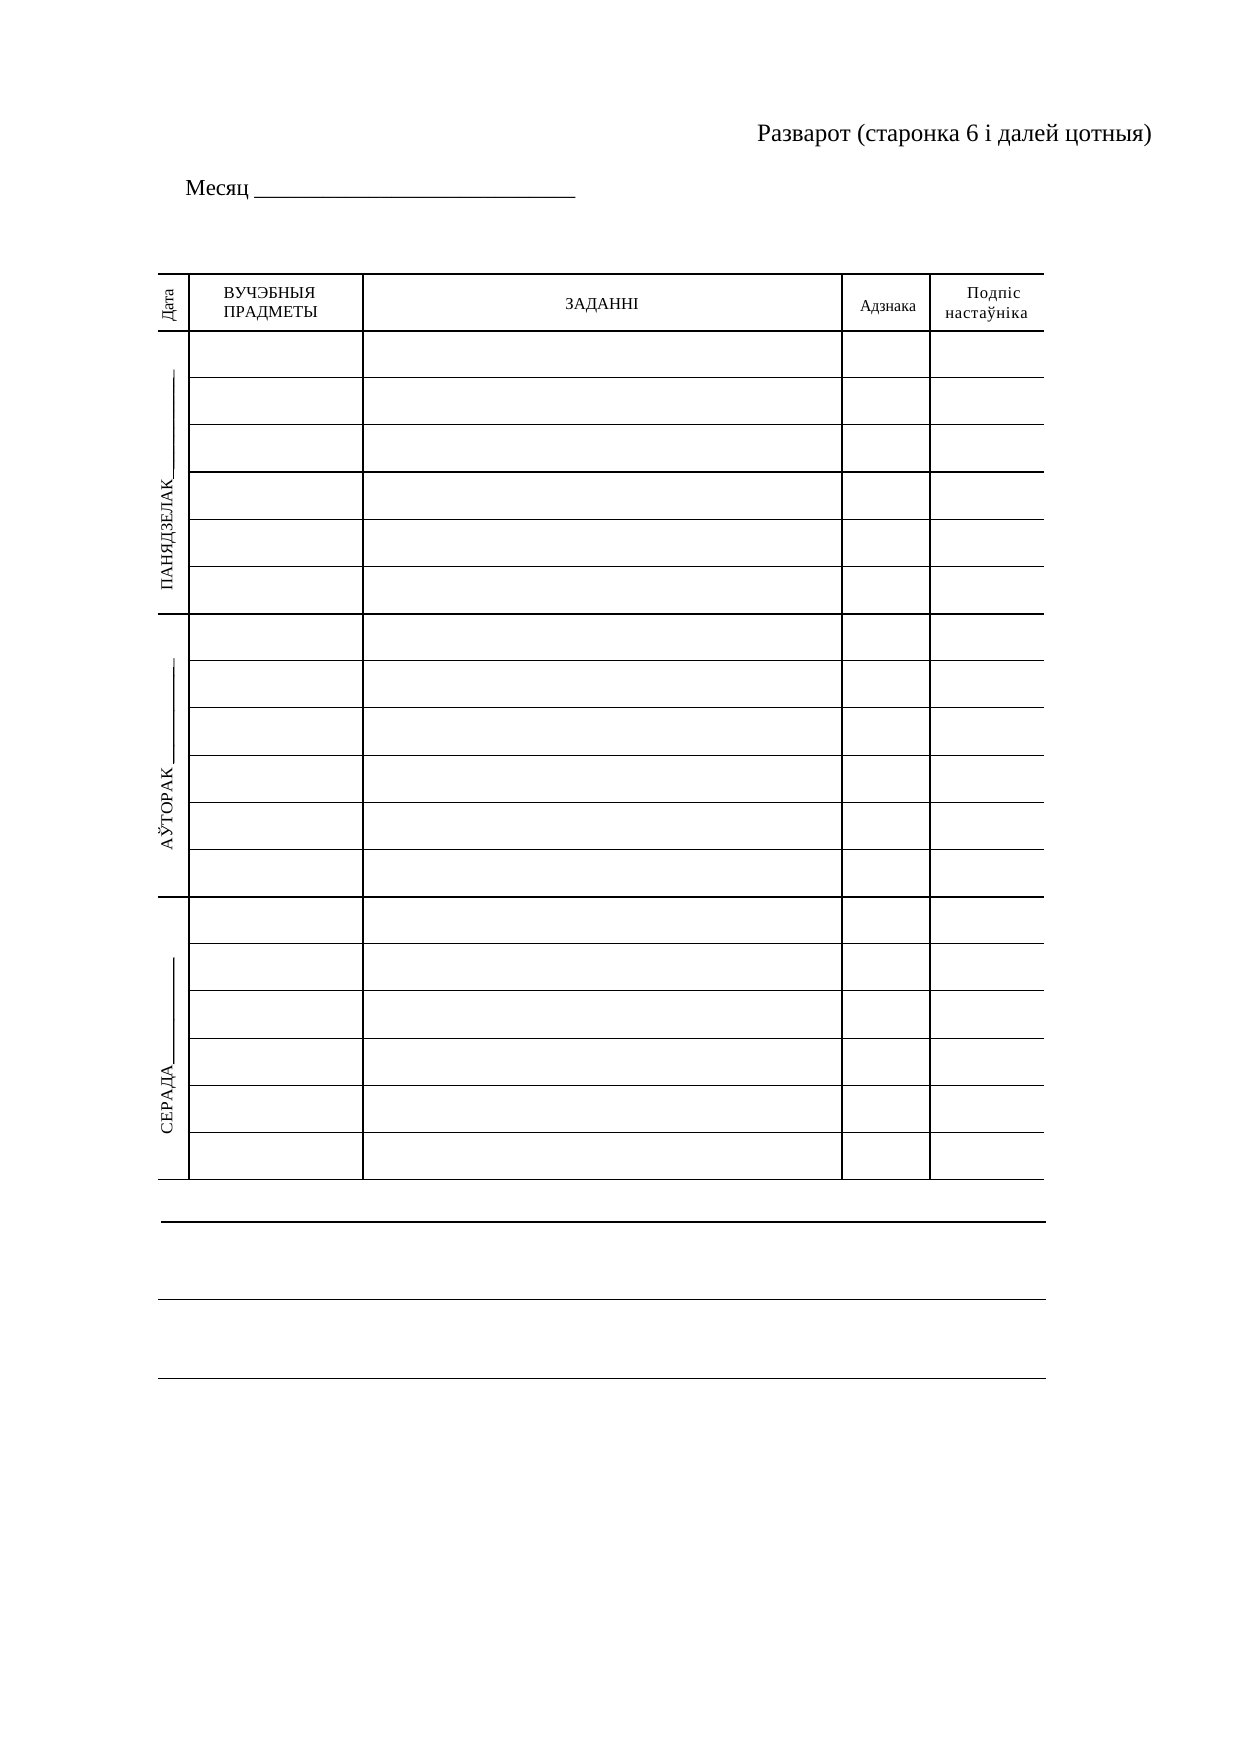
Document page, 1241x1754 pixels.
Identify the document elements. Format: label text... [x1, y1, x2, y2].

table_cell [931, 708, 1044, 754]
table_cell [931, 944, 1044, 990]
table_cell [364, 756, 841, 802]
table_cell [843, 850, 929, 896]
table_cell [931, 425, 1044, 471]
table_cell [190, 378, 362, 424]
table_cell [364, 991, 841, 1038]
table_cell [364, 378, 841, 424]
table_cell [364, 708, 841, 754]
table_cell [190, 661, 362, 707]
table_cell [931, 898, 1044, 943]
table_header ЗАДАННІ [364, 275, 841, 330]
table_cell [364, 615, 841, 660]
text Месяц ____________________________ [185, 174, 1152, 201]
table_cell [931, 615, 1044, 660]
table_cell [364, 1086, 841, 1132]
table_cell [190, 615, 362, 660]
table_cell [843, 1039, 929, 1085]
table_cell [931, 1086, 1044, 1132]
table_cell [190, 473, 362, 518]
table_cell [931, 803, 1044, 849]
table_cell [364, 850, 841, 896]
table_cell [843, 425, 929, 471]
table_cell [364, 1133, 841, 1179]
table_cell [843, 378, 929, 424]
table_cell [364, 1039, 841, 1085]
table_header ВУЧЭБНЫЯ ПРАДМЕТЫ [190, 275, 362, 330]
table_cell [843, 615, 929, 660]
table_cell [190, 425, 362, 471]
table_cell [190, 520, 362, 566]
table_cell [931, 567, 1044, 613]
table_cell [931, 473, 1044, 518]
table_cell [931, 661, 1044, 707]
table_cell [190, 1086, 362, 1132]
table_cell [843, 708, 929, 754]
table_cell [843, 944, 929, 990]
table_cell [364, 898, 841, 943]
table_cell [190, 1039, 362, 1085]
table_cell [843, 803, 929, 849]
table_cell [190, 944, 362, 990]
table_cell [364, 661, 841, 707]
table_cell ПАНЯДЗЕЛАК ____________ [158, 332, 188, 613]
table_cell [190, 1133, 362, 1179]
table_cell [364, 425, 841, 471]
table_cell [931, 378, 1044, 424]
table_cell [364, 567, 841, 613]
table_cell [931, 991, 1044, 1038]
table_cell [843, 332, 929, 377]
table_cell [843, 898, 929, 943]
table_cell [190, 898, 362, 943]
table_header Адзнака [843, 275, 929, 330]
table_cell [190, 708, 362, 754]
table_cell [931, 1039, 1044, 1085]
table_cell [190, 332, 362, 377]
table_cell [843, 756, 929, 802]
table_cell [364, 944, 841, 990]
table_cell [931, 1133, 1044, 1179]
table_cell [843, 1086, 929, 1132]
table_cell [364, 803, 841, 849]
table_cell [843, 661, 929, 707]
table_cell [931, 520, 1044, 566]
table_cell [364, 520, 841, 566]
table_cell [843, 991, 929, 1038]
table_cell [190, 991, 362, 1038]
table_cell [190, 803, 362, 849]
table_cell [843, 1133, 929, 1179]
table_cell [364, 473, 841, 518]
table_cell [931, 332, 1044, 377]
table_cell [190, 850, 362, 896]
table_header Подпіс настаўніка [931, 275, 1044, 330]
table_cell [843, 520, 929, 566]
table_cell [190, 567, 362, 613]
table_cell [190, 756, 362, 802]
table_header Дата [158, 275, 188, 330]
text Разварот (старонка 6 і далей цотныя) [148, 118, 1152, 147]
table_cell [843, 473, 929, 518]
table_cell [931, 850, 1044, 896]
table_cell АЎТОРАК ____________ [158, 615, 188, 896]
table_cell СЕРАДА____________ [158, 898, 188, 1179]
table_cell [931, 756, 1044, 802]
table_cell [364, 332, 841, 377]
table_cell [843, 567, 929, 613]
